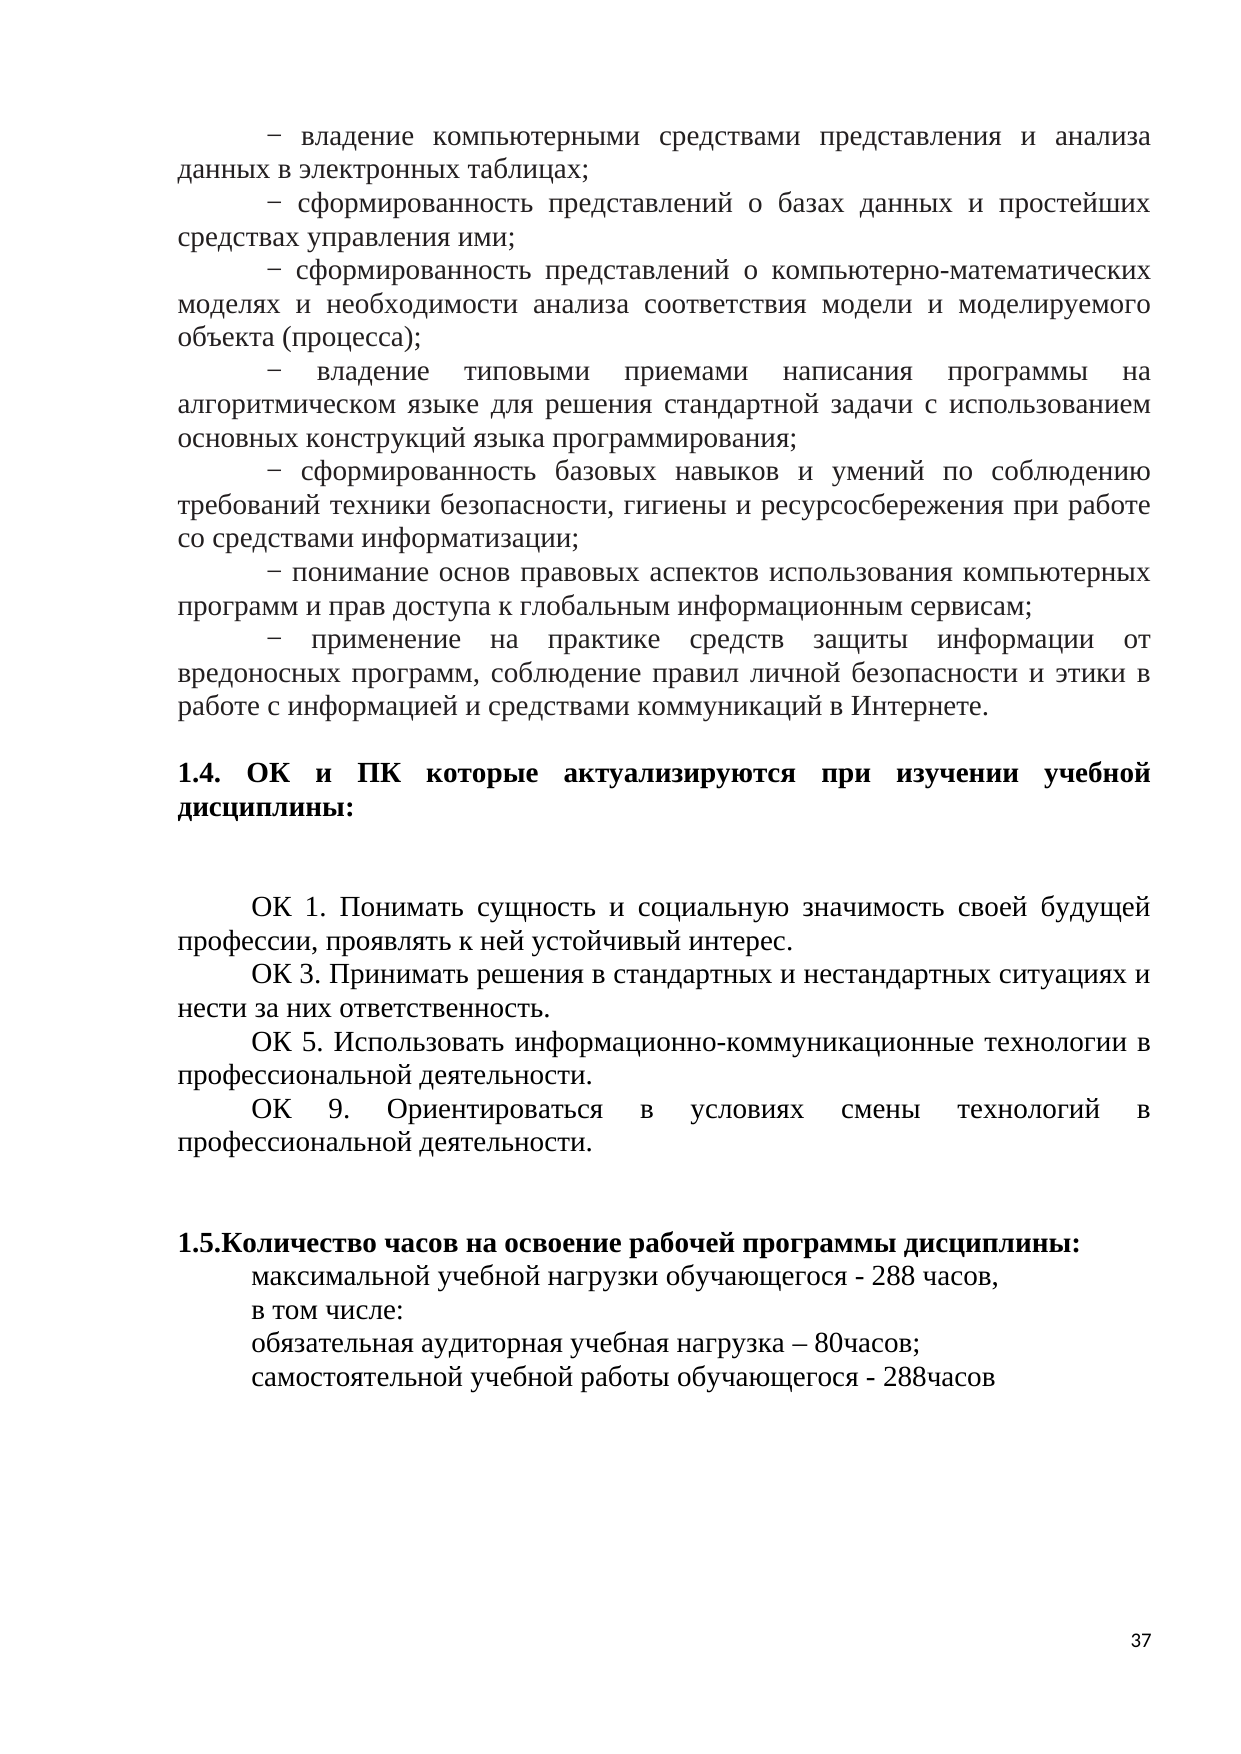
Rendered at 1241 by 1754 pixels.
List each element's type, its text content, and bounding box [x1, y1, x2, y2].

text самостоятельной учебной работы обучающегося - 288часов [177, 1359, 1152, 1393]
text ОК 3. Принимать решения в стандартных и нестандартных ситуациях и нести за них ответственность. [177, 957, 1152, 1024]
text − владение компьютерными средствами представления и анализа данных в электронных таблицах; [177, 118, 1152, 185]
text 1.5.Количество часов на освоение рабочей программы дисциплины: [177, 1225, 1152, 1258]
text обязательная аудиторная учебная нагрузка – 80часов; [177, 1326, 1152, 1359]
text − сформированность представлений о компьютерно-математических моделях и необходимости анализа соответствия модели и моделируемого объекта (процесса); [177, 252, 1152, 353]
text ОК 5. Использовать информационно-коммуникационные технологии в профессиональной деятельности. [177, 1024, 1152, 1091]
text − применение на практике средств защиты информации от вредоносных программ, соблюдение правил личной безопасности и этики в работе с информацией и средствами коммуникаций в Интернете. [177, 621, 1152, 722]
text 1.4. ОК и ПК которые актуализируются при изучении учебной дисциплины: [177, 755, 1152, 822]
text максимальной учебной нагрузки обучающегося - 288 часов, [177, 1258, 1152, 1292]
text − понимание основ правовых аспектов использования компьютерных программ и прав доступа к глобальным информационным сервисам; [177, 554, 1152, 621]
text ОК 1. Понимать сущность и социальную значимость своей будущей профессии, проявлять к ней устойчивый интерес. [177, 889, 1152, 957]
text − владение типовыми приемами написания программы на алгоритмическом языке для решения стандартной задачи с использованием основных конструкций языка программирования; [177, 353, 1152, 453]
text ОК 9. Ориентироваться в условиях смены технологий в профессиональной деятельности. [177, 1091, 1152, 1158]
text − сформированность базовых навыков и умений по соблюдению требований техники безопасности, гигиены и ресурсосбережения при работе со средствами информатизации; [177, 453, 1152, 554]
text в том числе: [177, 1292, 1152, 1326]
text − сформированность представлений о базах данных и простейших средствах управления ими; [177, 185, 1152, 252]
